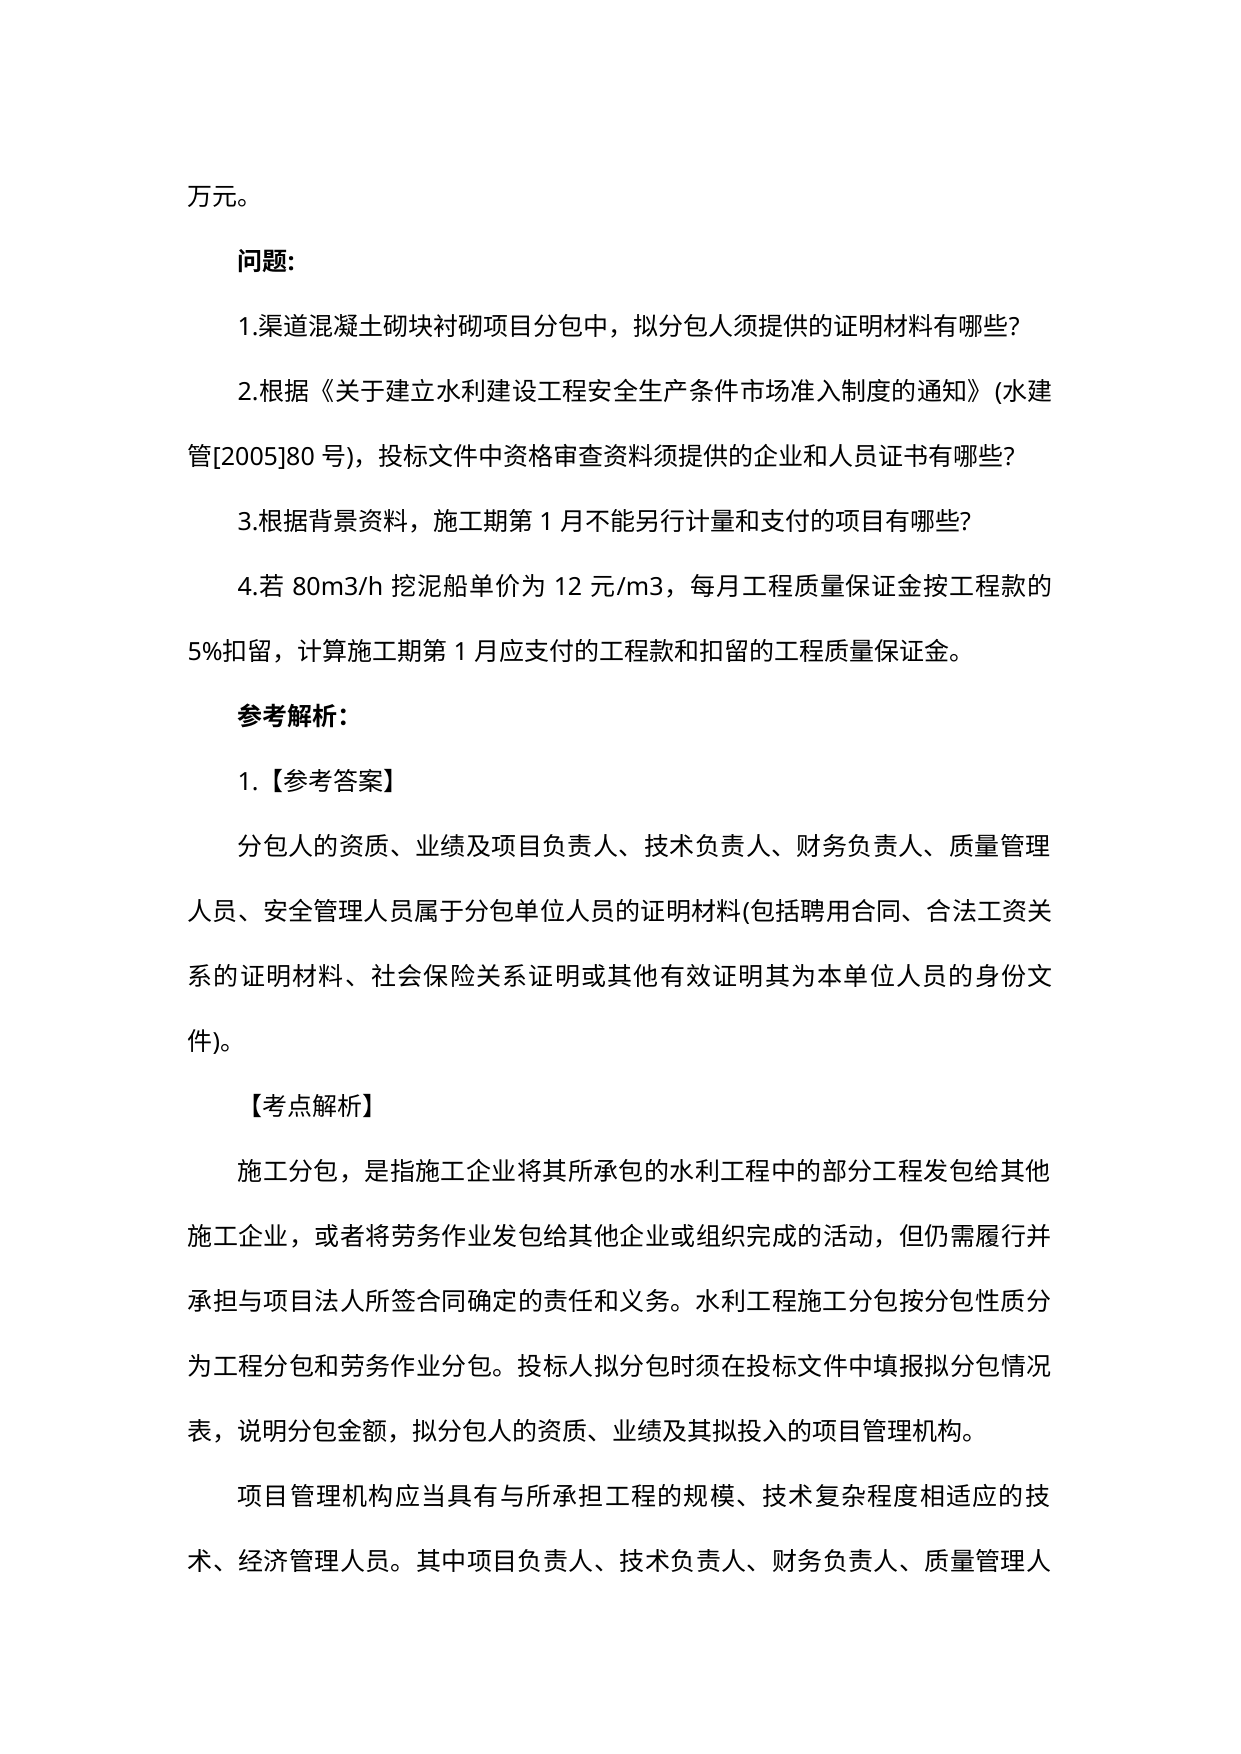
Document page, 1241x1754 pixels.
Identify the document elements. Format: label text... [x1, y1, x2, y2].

text 施工分包，是指施工企业将其所承包的水利工程中的部分工程发包给其他施工企业，或者将劳务作业发包给其他企业或组织完成的活动，但仍需履行并承担与项目法人所签合同确定的责任和义务。水利工程施工分包按分包性质分为工程分包和劳务作业分包。投标人拟分包时须在投标文件中填报拟分包情况表，说明分包金额，拟分包人的资质、业绩及其拟投入的项目管理机构。 [187, 1137, 1053, 1462]
text 参考解析： [187, 682, 1053, 747]
text 分包人的资质、业绩及项目负责人、技术负责人、财务负责人、质量管理人员、安全管理人员属于分包单位人员的证明材料(包括聘用合同、合法工资关系的证明材料、社会保险关系证明或其他有效证明其为本单位人员的身份文件)。 [187, 812, 1053, 1072]
text 【考点解析】 [187, 1072, 1053, 1137]
text 2.根据《关于建立水利建设工程安全生产条件市场准入制度的通知》(水建管[2005]80 号)，投标文件中资格审查资料须提供的企业和人员证书有哪些? [187, 357, 1053, 487]
text 1.【参考答案】 [187, 747, 1053, 812]
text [187, 162, 1053, 227]
text 4.若 80m3/h 挖泥船单价为 12 元/m3，每月工程质量保证金按工程款的 5%扣留，计算施工期第 1 月应支付的工程款和扣留的工程质量保证金。 [187, 552, 1053, 682]
text 1.渠道混凝土砌块衬砌项目分包中，拟分包人须提供的证明材料有哪些? [187, 292, 1053, 357]
text 问题: [187, 227, 1053, 292]
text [187, 1462, 1053, 1592]
text 3.根据背景资料，施工期第 1 月不能另行计量和支付的项目有哪些? [187, 487, 1053, 552]
